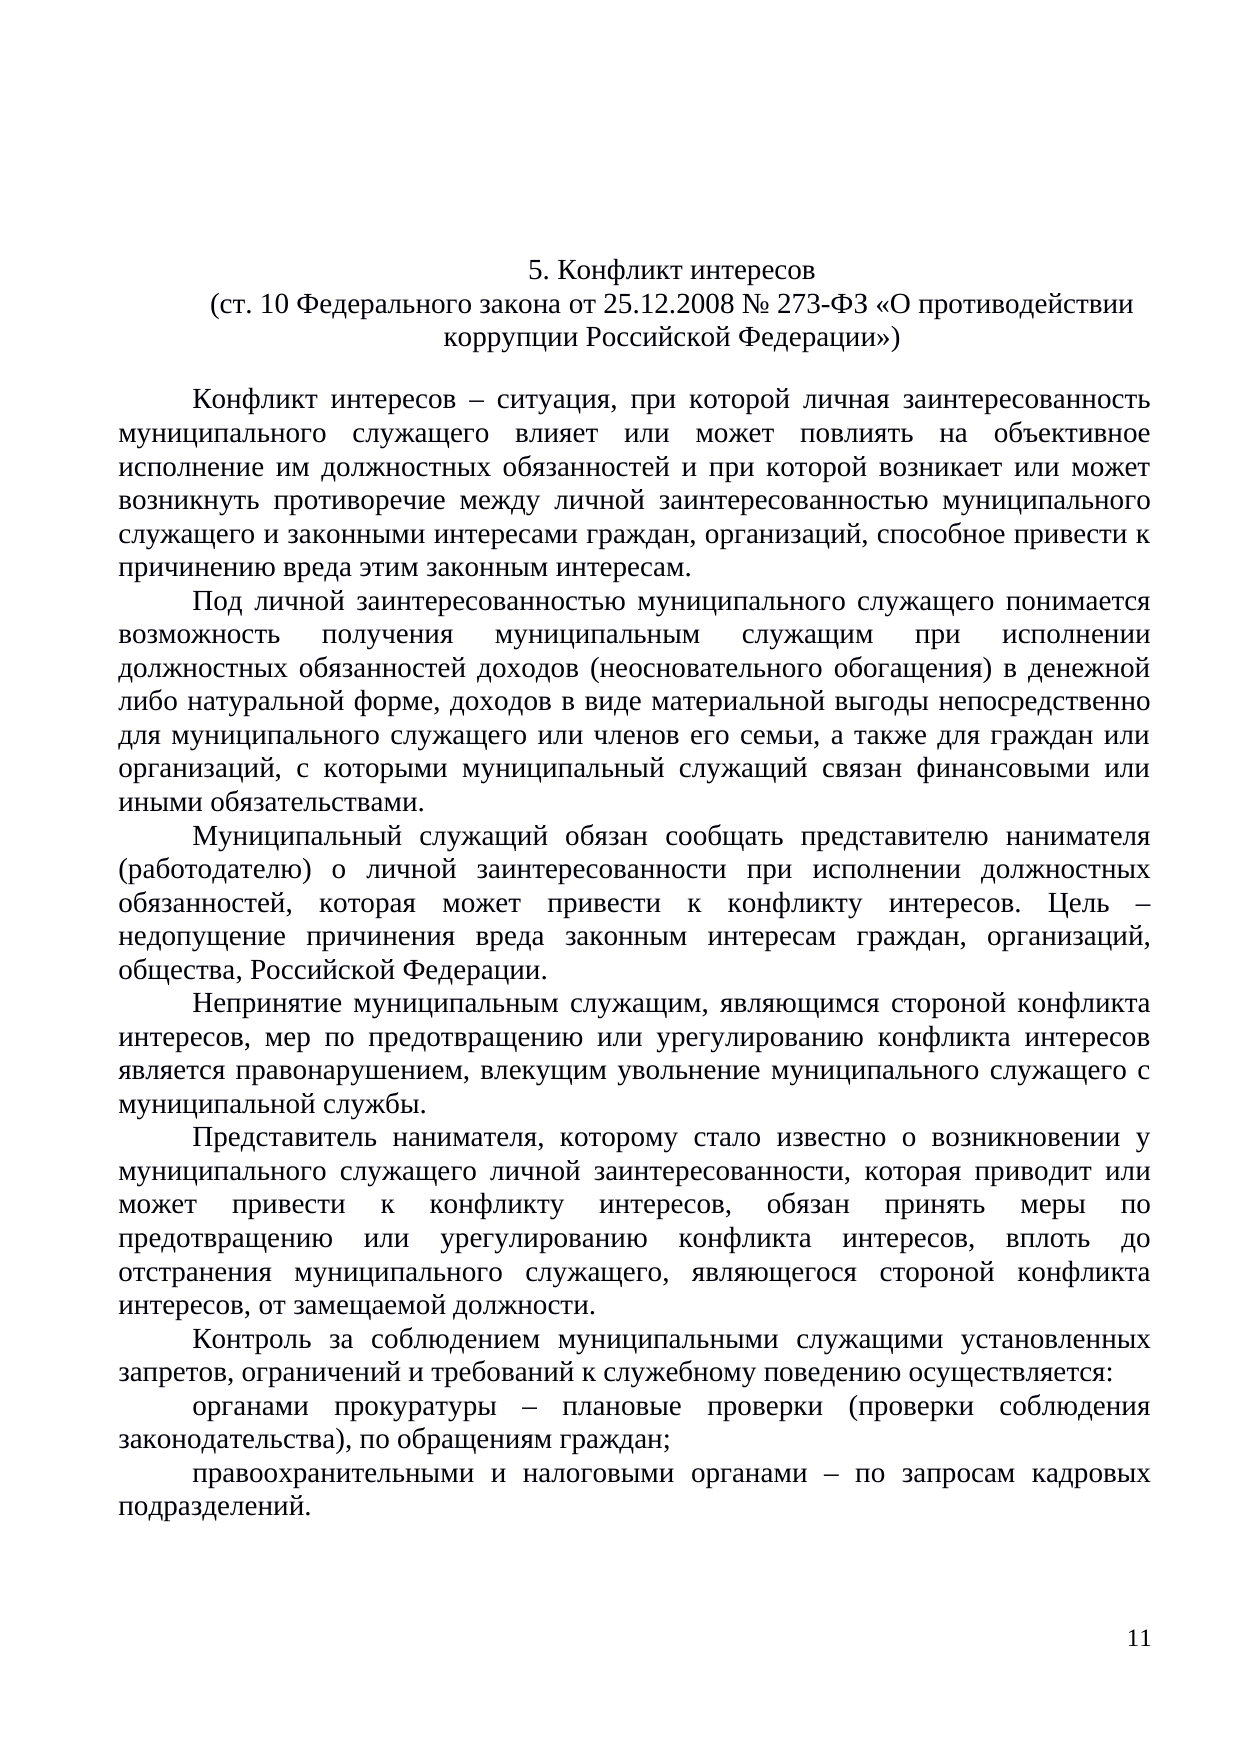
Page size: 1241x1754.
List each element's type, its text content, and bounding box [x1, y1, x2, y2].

text (ст. 10 Федерального закона от 25.12.2008 № 273-ФЗ «О противодействии коррупции Российской Федерации») [192, 286, 1152, 353]
text Под личной заинтересованностью муниципального служащего понимается возможность получения муниципальным служащим при исполнении должностных обязанностей доходов (неосновательного обогащения) в денежной либо натуральной форме, доходов в виде материальной выгоды непосредственно для муниципального служащего или членов его семьи, а также для граждан или организаций, с которыми муниципальный служащий связан финансовыми или иными обязательствами. [118, 583, 1152, 818]
text правоохранительными и налоговыми органами – по запросам кадровых подразделений. [118, 1455, 1152, 1522]
text 5. Конфликт интересов [192, 252, 1152, 286]
text Конфликт интересов – ситуация, при которой личная заинтересованность муниципального служащего влияет или может повлиять на объективное исполнение им должностных обязанностей и при которой возникает или может возникнуть противоречие между личной заинтересованностью муниципального служащего и законными интересами граждан, организаций, способное привести к причинению вреда этим законным интересам. [118, 382, 1152, 583]
text Представитель нанимателя, которому стало известно о возникновении у муниципального служащего личной заинтересованности, которая приводит или может привести к конфликту интересов, обязан принять меры по предотвращению или урегулированию конфликта интересов, вплоть до отстранения муниципального служащего, являющегося стороной конфликта интересов, от замещаемой должности. [118, 1119, 1152, 1321]
text Муниципальный служащий обязан сообщать представителю нанимателя (работодателю) о личной заинтересованности при исполнении должностных обязанностей, которая может привести к конфликту интересов. Цель – недопущение причинения вреда законным интересам граждан, организаций, общества, Российской Федерации. [118, 818, 1152, 985]
text Контроль за соблюдением муниципальными служащими установленных запретов, ограничений и требований к служебному поведению осуществляется: [118, 1321, 1152, 1388]
text органами прокуратуры – плановые проверки (проверки соблюдения законодательства), по обращениям граждан; [118, 1388, 1152, 1455]
text Непринятие муниципальным служащим, являющимся стороной конфликта интересов, мер по предотвращению или урегулированию конфликта интересов является правонарушением, влекущим увольнение муниципального служащего с муниципальной службы. [118, 985, 1152, 1119]
